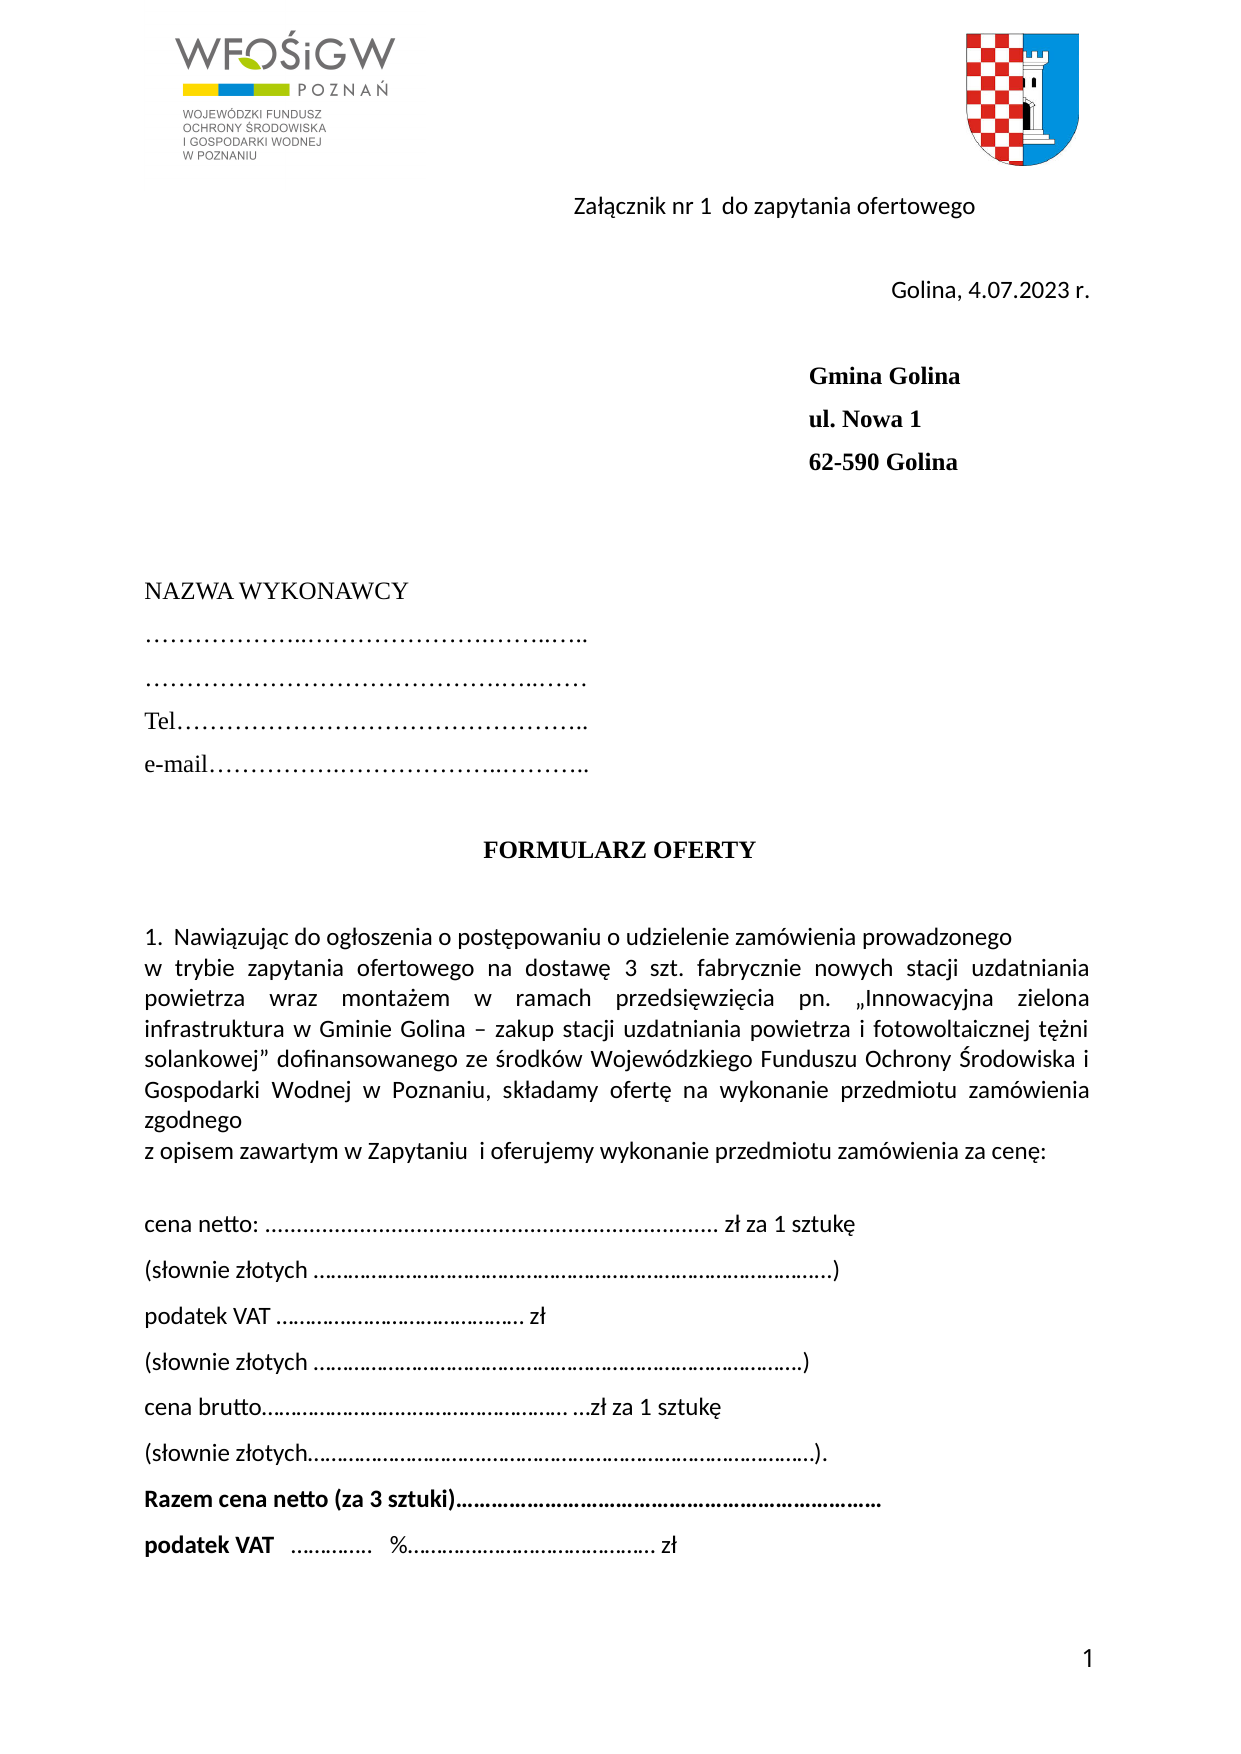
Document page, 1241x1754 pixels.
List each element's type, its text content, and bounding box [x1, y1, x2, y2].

text Golina, 4.07.2023 r. [9, 275, 1090, 305]
text cena brutto……………………..……………………… …zł za 1 sztukę (słownie złotych………………………….…………………………………………………). [144, 1392, 1096, 1468]
text podatek VAT ………….. %………….………………………… zł [144, 1529, 1096, 1559]
picture [966, 33, 1054, 166]
list Nawiązując do ogłoszenia o postępowaniu o udzielenie zamówienia prowadzonego w trybie zapytania ofertowego na dostawę 3 szt. fabrycznie nowych stacji uzdatniania powietrza wraz montażem w ramach przedsięwzięcia pn. „Innowacyjna zielona infrastruktura w Gminie Golina – zakup stacji uzdatniania powietrza i fotowoltaicznej tężni solankowej” dofinansowanego ze środków Wojewódzkiego Funduszu Ochrony Środowiska i Gospodarki Wodnej w Poznaniu, składamy ofertę na wykonanie przedmiotu zamówienia zgodnego z opisem zawartym w Zapytaniu i oferujemy wykonanie przedmiotu zamówienia za cenę: [144, 921, 1090, 1166]
text Załącznik nr 1 do zapytania ofertowego [9, 190, 1090, 221]
text ul. Nowa 1 [808, 404, 1096, 433]
text FORMULARZ OFERTY [144, 835, 1096, 864]
text Gmina Golina [808, 361, 1096, 389]
text (słownie złotych ………………………………………………………………………….) [144, 1346, 1096, 1376]
text (słownie złotych ……………………………………………………………………………...) [144, 1254, 1096, 1285]
text podatek VAT ………….………………………… zł [144, 1300, 1096, 1331]
text ………………..………………….……..….. [144, 619, 1096, 648]
text Razem cena netto (za 3 sztuki)……………………………………………………………… [144, 1483, 1096, 1513]
text Tel………………………………………….. [144, 706, 1096, 734]
text NAZWA WYKONAWCY [144, 576, 1096, 605]
picture [144, 0, 426, 191]
picture [1034, 124, 1079, 166]
text 62-590 Golina [808, 447, 1096, 476]
text e-mail…………….………………..……….. [144, 749, 1096, 778]
text cena netto: ........................................................................ zł za 1 sztukę [144, 1209, 1096, 1239]
text …………………………………….…..…… [144, 663, 1096, 691]
